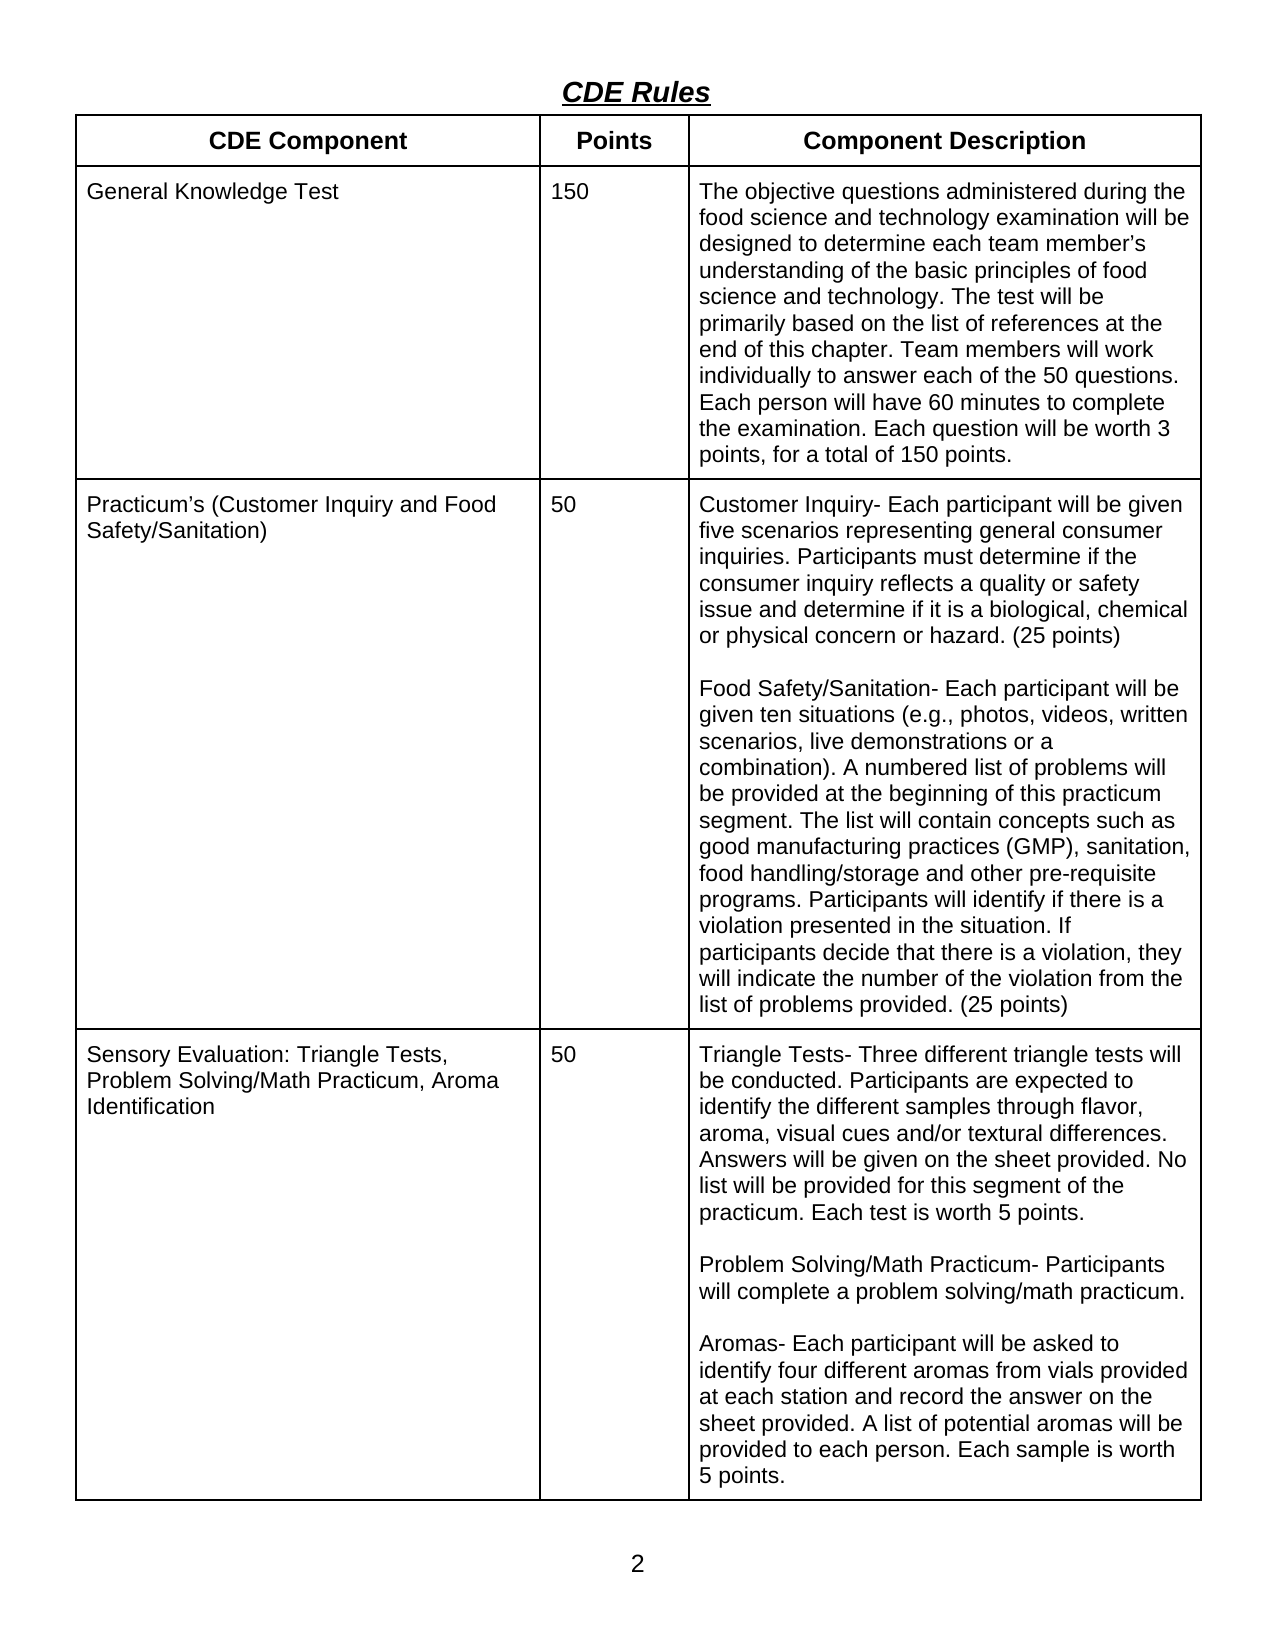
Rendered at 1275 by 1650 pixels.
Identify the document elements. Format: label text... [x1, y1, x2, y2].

table_cell The objective questions administered during the food science and technology examination will be designed to determine each team member’s understanding of the basic principles of food science and technology. The test will be primarily based on the list of references at the end of this chapter. Team members will work individually to answer each of the 50 questions. Each person will have 60 minutes to complete the examination. Each question will be worth 3 points, for a total of 150 points. [690, 167, 1200, 478]
table_cell General Knowledge Test [77, 167, 539, 478]
text CDE Rules [75, 75, 1200, 108]
table_cell Triangle Tests- Three different triangle tests will be conducted. Participants are expected to identify the different samples through flavor, aroma, visual cues and/or textural differences. Answers will be given on the sheet provided. No list will be provided for this segment of the practicum. Each test is worth 5 points. Problem Solving/Math Practicum- Participants will complete a problem solving/math practicum. Aromas- Each participant will be asked to identify four different aromas from vials provided at each station and record the answer on the sheet provided. A list of potential aromas will be provided to each person. Each sample is worth 5 points. [690, 1030, 1200, 1499]
table_cell Sensory Evaluation: Triangle Tests, Problem Solving/Math Practicum, Aroma Identification [77, 1030, 539, 1499]
table_header Component Description [690, 116, 1200, 165]
table_header CDE Component [77, 116, 539, 165]
table_cell Customer Inquiry- Each participant will be given five scenarios representing general consumer inquiries. Participants must determine if the consumer inquiry reflects a quality or safety issue and determine if it is a biological, chemical or physical concern or hazard. (25 points) Food Safety/Sanitation- Each participant will be given ten situations (e.g., photos, videos, written scenarios, live demonstrations or a combination). A numbered list of problems will be provided at the beginning of this practicum segment. The list will contain concepts such as good manufacturing practices (GMP), sanitation, food handling/storage and other pre-requisite programs. Participants will identify if there is a violation presented in the situation. If participants decide that there is a violation, they will indicate the number of the violation from the list of problems provided. (25 points) [690, 480, 1200, 1028]
table_cell 150 [541, 167, 688, 478]
table_cell 50 [541, 480, 688, 1028]
table_header Points [541, 116, 688, 165]
table_cell Practicum’s (Customer Inquiry and Food Safety/Sanitation) [77, 480, 539, 1028]
table_cell 50 [541, 1030, 688, 1499]
